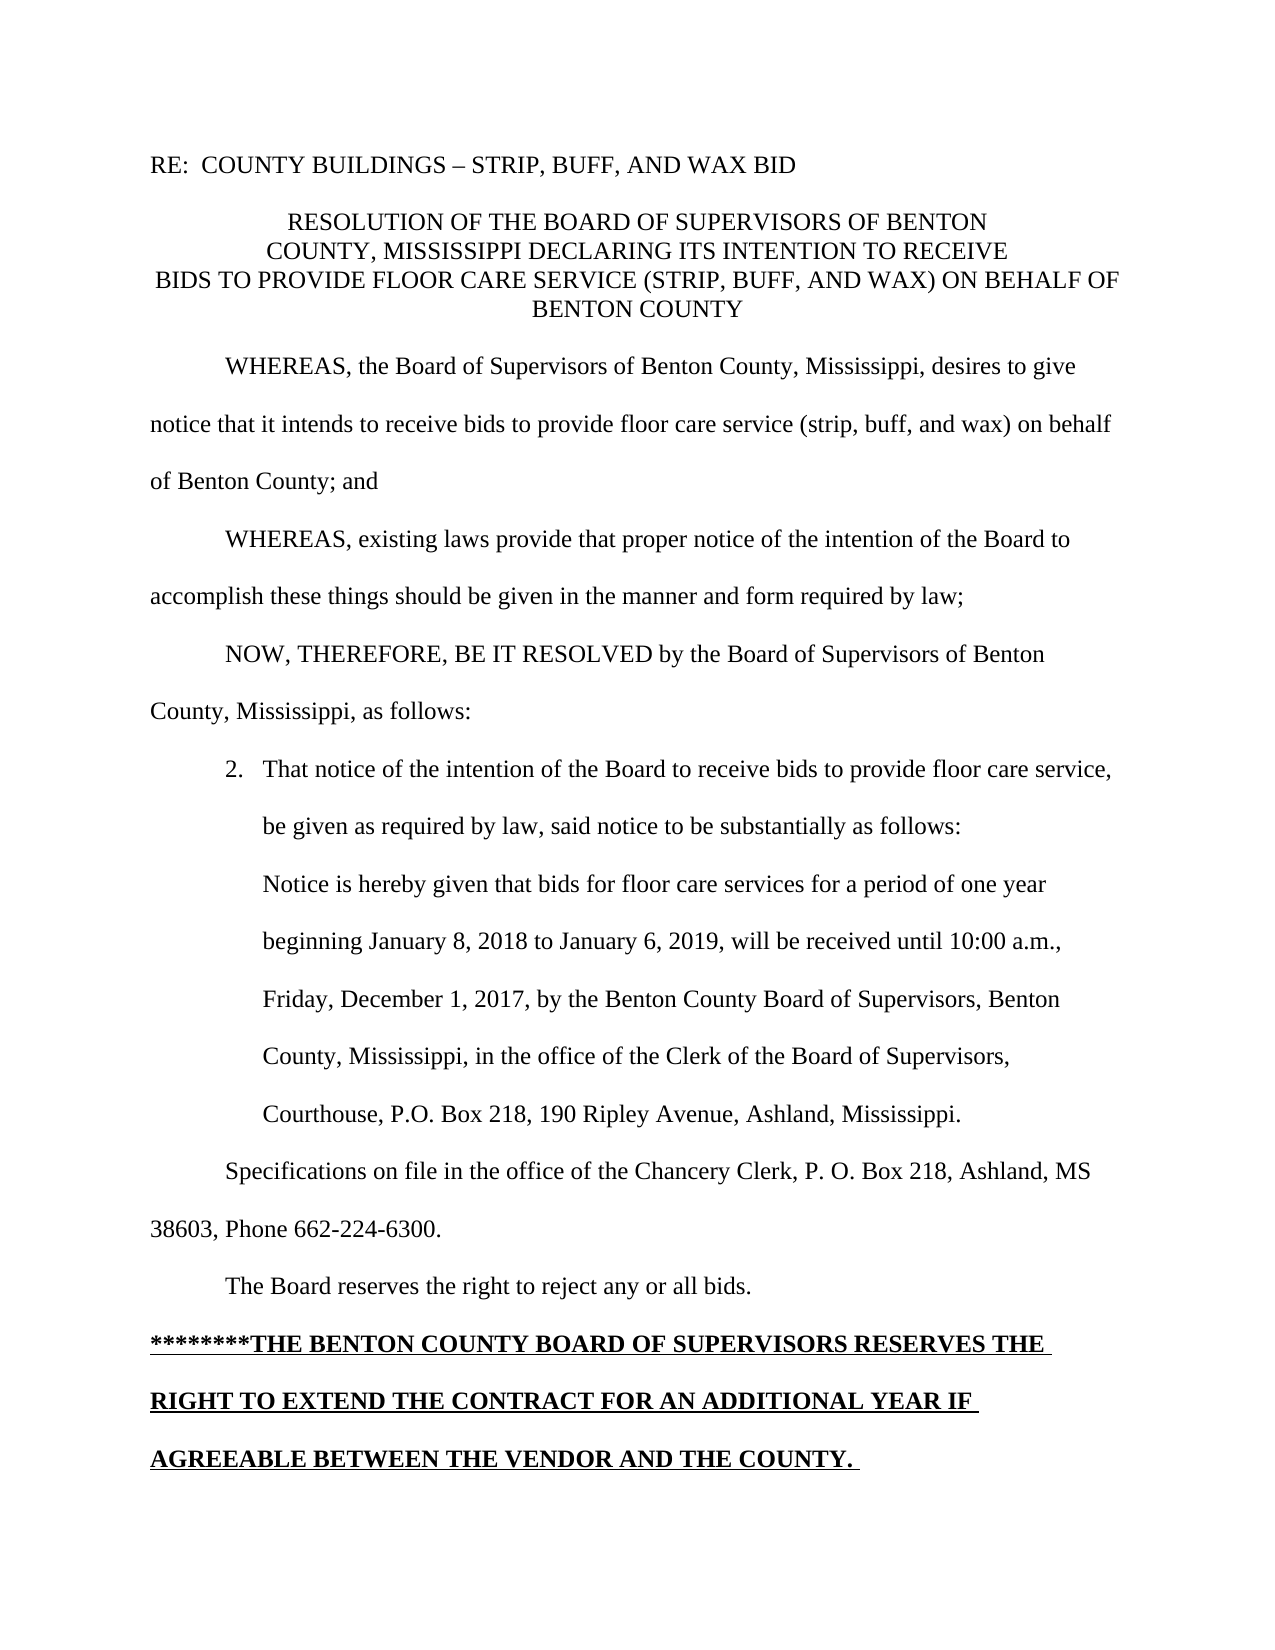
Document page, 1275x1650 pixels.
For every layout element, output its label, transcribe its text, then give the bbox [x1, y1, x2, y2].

text ********THE BENTON COUNTY BOARD OF SUPERVISORS RESERVES THE RIGHT TO EXTEND THE CONTRACT FOR AN ADDITIONAL YEAR IF AGREEABLE BETWEEN THE VENDOR AND THE COUNTY. [150, 1329, 1125, 1472]
text NOW, THEREFORE, BE IT RESOLVED by the Board of Supervisors of Benton County, Mississippi, as follows: [150, 639, 1125, 725]
text Specifications on file in the office of the Chancery Clerk, P. O. Box 218, Ashland, MS 38603, Phone 662-224-6300. [150, 1156, 1125, 1242]
text The Board reserves the right to reject any or all bids. [150, 1271, 1125, 1300]
list That notice of the intention of the Board to receive bids to provide floor care service, be given as required by law, said notice to be substantially as follows: [225, 754, 1125, 840]
text RESOLUTION OF THE BOARD OF SUPERVISORS OF BENTON [150, 207, 1125, 236]
text BIDS TO PROVIDE FLOOR CARE SERVICE (STRIP, BUFF, AND WAX) ON BEHALF OF BENTON COUNTY [150, 265, 1125, 322]
text Notice is hereby given that bids for floor care services for a period of one year beginning January 8, 2018 to January 6, 2019, will be received until 10:00 a.m., Friday, December 1, 2017, by the Benton County Board of Supervisors, Benton County, Mississippi, in the office of the Clerk of the Board of Supervisors, Courthouse, P.O. Box 218, 190 Ripley Avenue, Ashland, Mississippi. [262, 869, 1125, 1127]
text WHEREAS, the Board of Supervisors of Benton County, Mississippi, desires to give notice that it intends to receive bids to provide floor care service (strip, buff, and wax) on behalf of Benton County; and [150, 351, 1125, 495]
text RE: COUNTY BUILDINGS – STRIP, BUFF, AND WAX BID [150, 150, 1125, 179]
text WHEREAS, existing laws provide that proper notice of the intention of the Board to accomplish these things should be given in the manner and form required by law; [150, 524, 1125, 610]
text COUNTY, DECLARING ITS INTENTION TO RECEIVE [150, 236, 1125, 265]
